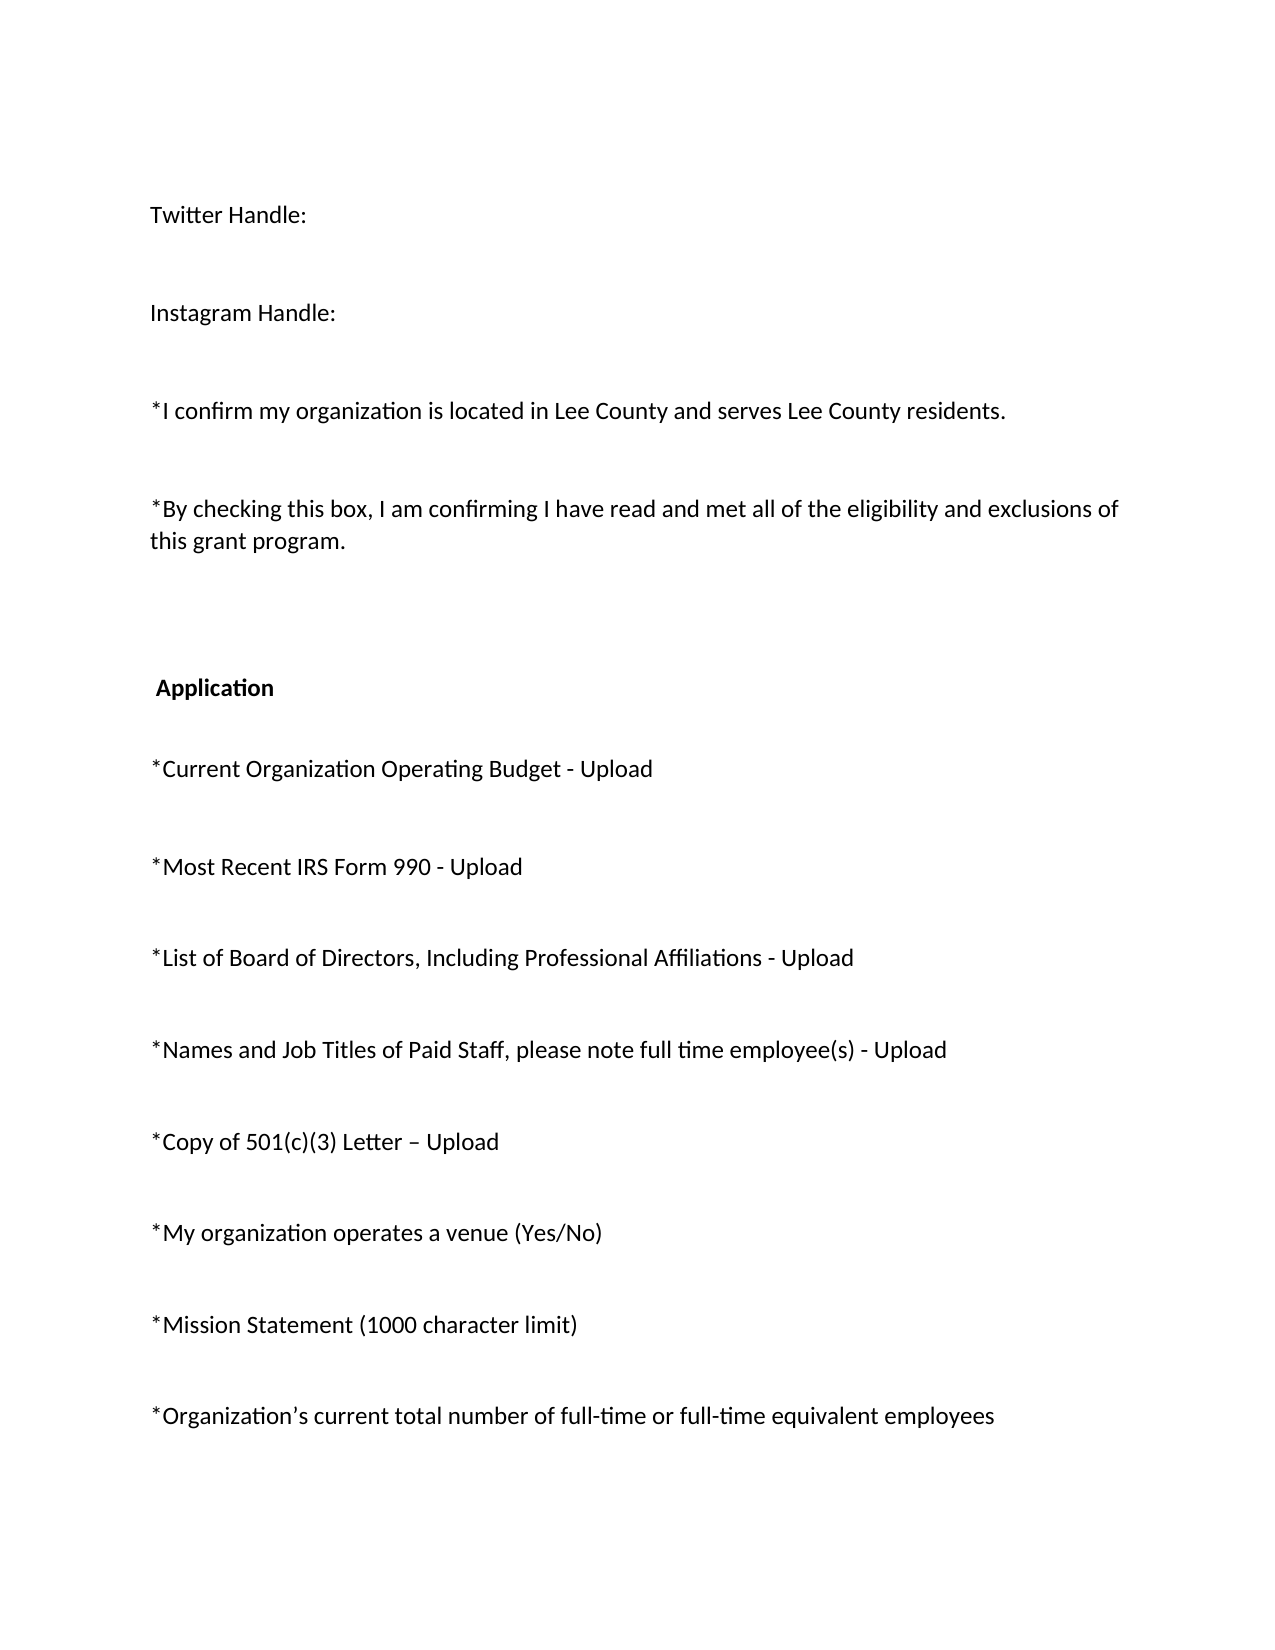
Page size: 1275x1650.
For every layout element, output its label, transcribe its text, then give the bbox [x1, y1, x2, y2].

text *My organization operates a venue (Yes/No) [150, 1217, 1125, 1248]
text *Mission Statement (1000 character limit) [150, 1309, 1125, 1339]
text Twitter Handle: [150, 199, 1125, 229]
text *By checking this box, I am confirming I have read and met all of the eligibility and exclusions of this grant program. [150, 493, 1125, 556]
text *Most Recent IRS Form 990 - Upload [150, 851, 1125, 882]
text *Current Organization Operating Budget - Upload [150, 753, 1125, 784]
text *List of Board of Directors, Including Professional Affiliations - Upload [150, 943, 1125, 973]
text Instagram Handle: [150, 297, 1125, 327]
text Application [150, 672, 1125, 702]
text *I confirm my organization is located in Lee County and serves Lee County residents. [150, 395, 1125, 425]
text *Copy of 501(c)(3) Letter – Upload [150, 1126, 1125, 1156]
text *Organization’s current total number of full-time or full-time equivalent employees [150, 1400, 1125, 1431]
text *Names and Job Titles of Paid Staff, please note full time employee(s) - Upload [150, 1034, 1125, 1065]
